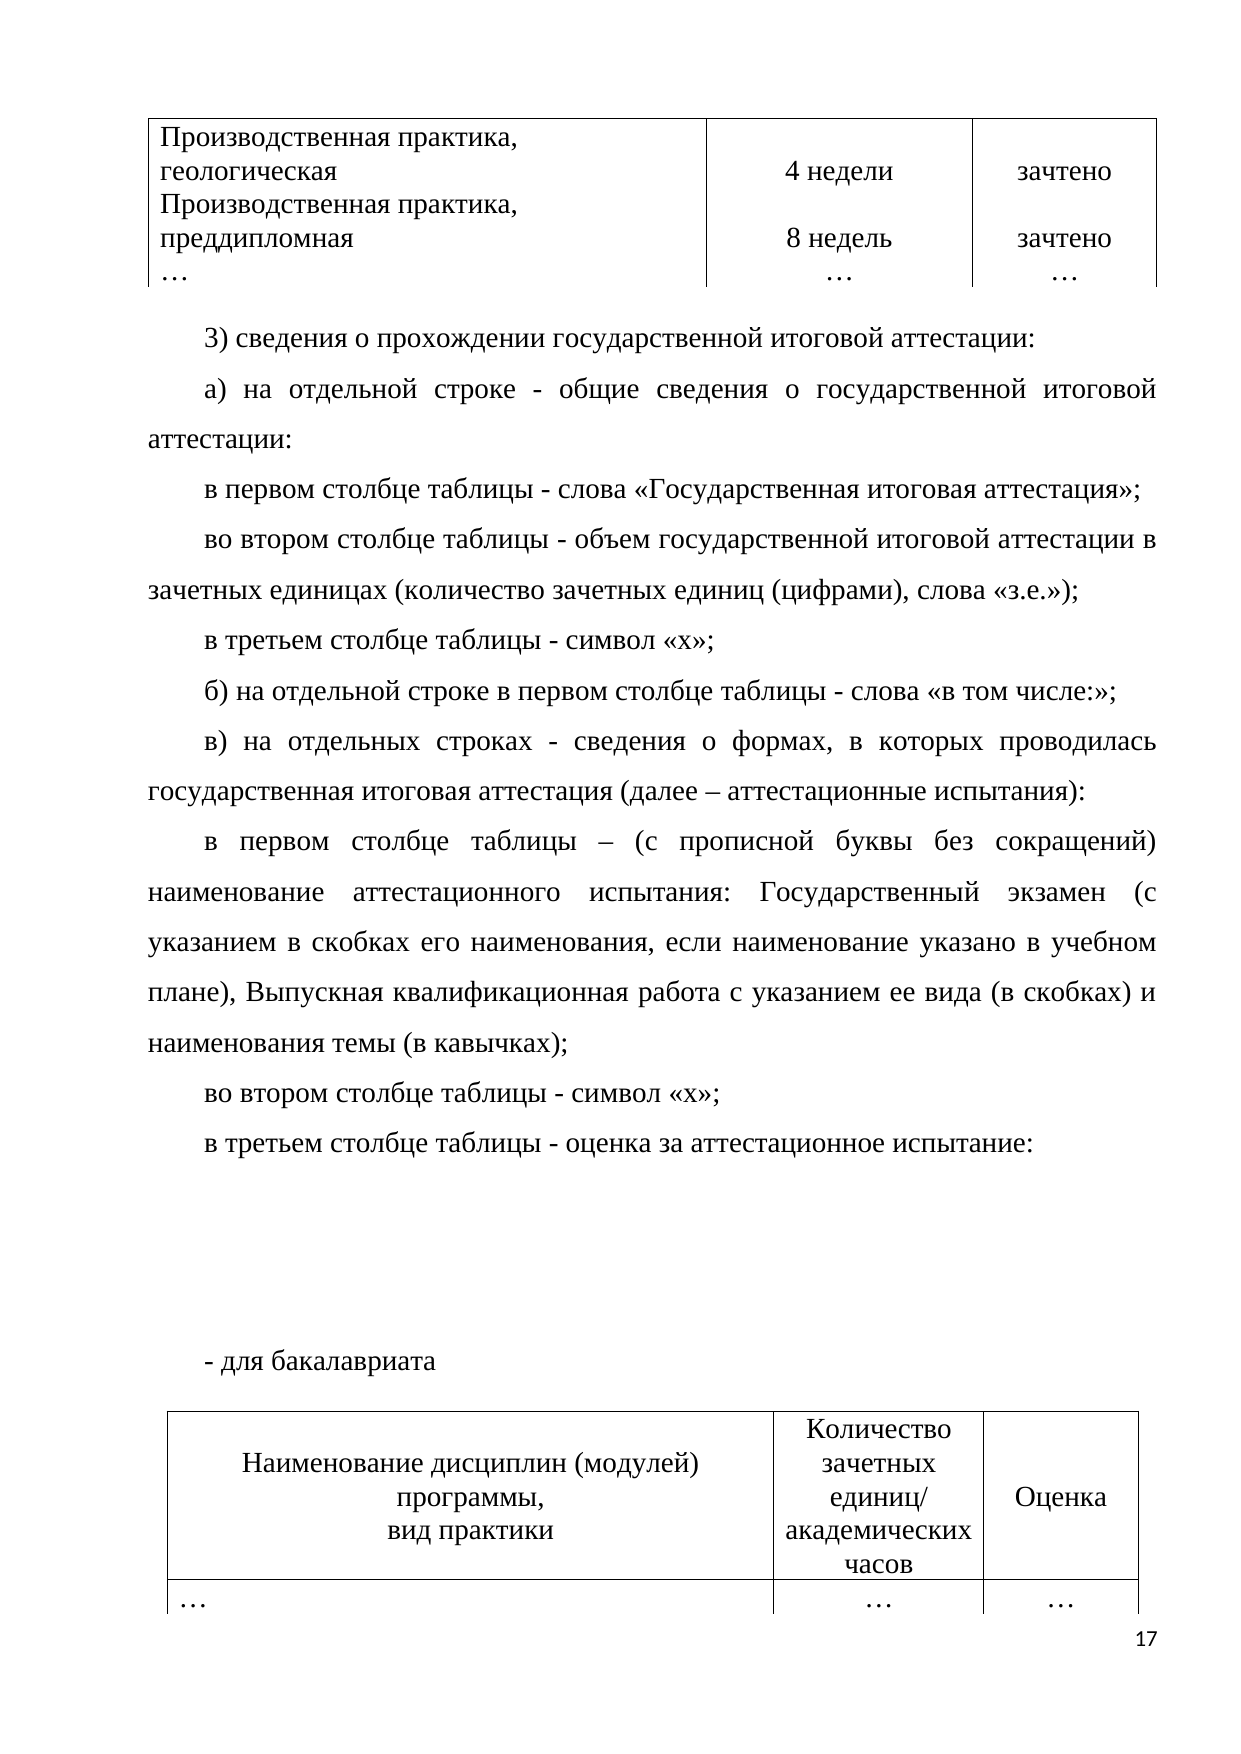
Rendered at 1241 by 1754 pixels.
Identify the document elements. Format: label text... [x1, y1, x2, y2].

text в первом столбце таблицы - слова «Государственная итоговая аттестация»; [148, 471, 1157, 505]
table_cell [149, 119, 706, 287]
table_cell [707, 119, 972, 287]
table_header Наименование дисциплин (модулей) программы, вид практики [168, 1412, 773, 1579]
text во втором столбце таблицы - объем государственной итоговой аттестации в зачетных единицах (количество зачетных единиц (цифрами), слова «з.е.»); [148, 522, 1157, 606]
table_header Количество зачетных единиц/ академических часов [774, 1412, 983, 1579]
text 3) сведения о прохождении государственной итоговой аттестации: [148, 320, 1157, 354]
text во втором столбце таблицы - символ «x»; [148, 1075, 1157, 1109]
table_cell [168, 1580, 773, 1614]
text в) на отдельных строках - сведения о формах, в которых проводилась государственная итоговая аттестация (далее – аттестационные испытания): [148, 723, 1157, 807]
text в первом столбце таблицы – (с прописной буквы без сокращений) наименование аттестационного испытания: Государственный экзамен (с указанием в скобках его наименования, если наименование указано в учебном плане), Выпускная квалификационная работа с указанием ее вида (в скобках) и наименования темы (в кавычках); [148, 823, 1157, 1058]
table_header Оценка [984, 1412, 1138, 1579]
text в третьем столбце таблицы - оценка за аттестационное испытание: [148, 1125, 1157, 1159]
text в третьем столбце таблицы - символ «x»; [148, 622, 1157, 656]
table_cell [973, 119, 1156, 287]
text б) на отдельной строке в первом столбце таблицы - слова «в том числе:»; [148, 673, 1157, 706]
text - для бакалавриата [148, 1343, 1157, 1377]
table_cell … 8 з.е. х х … [774, 1580, 983, 1614]
text а) на отдельной строке - общие сведения о государственной итоговой аттестации: [148, 371, 1157, 454]
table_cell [984, 1580, 1138, 1614]
